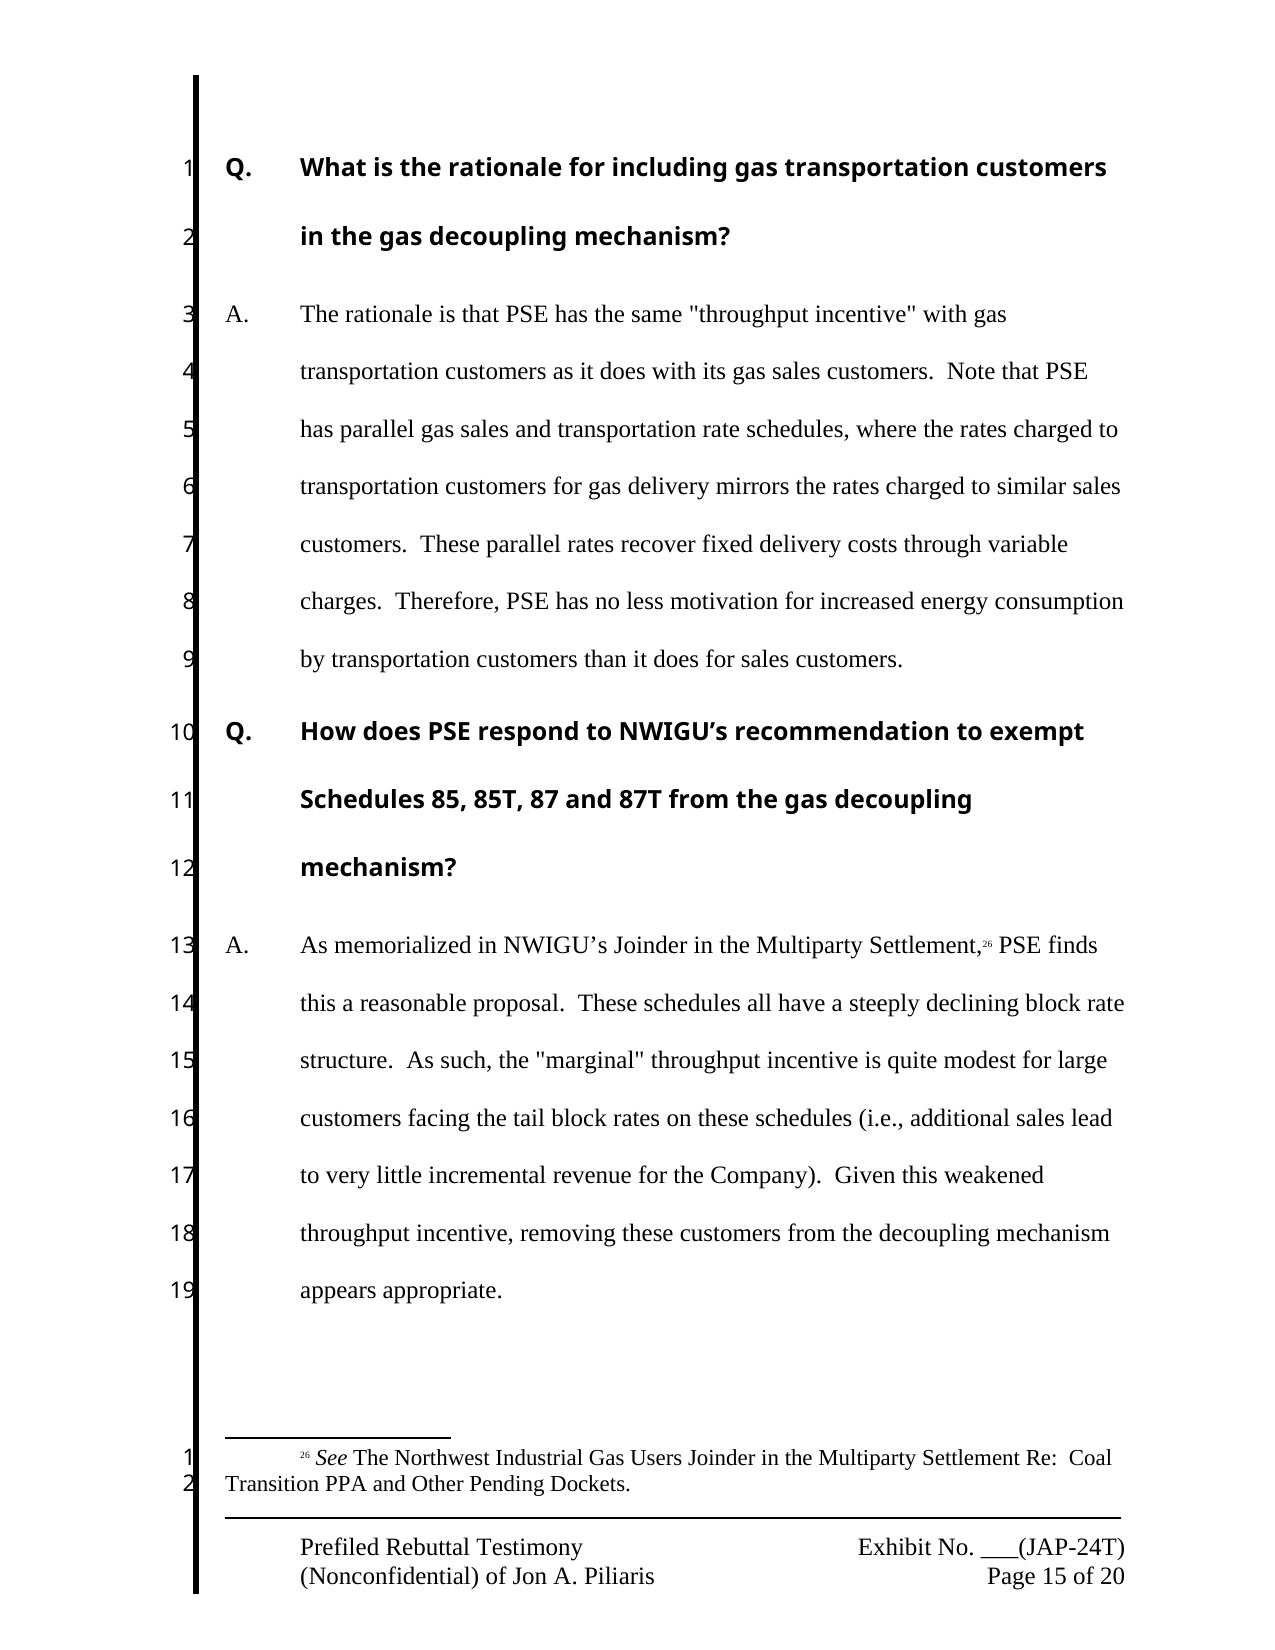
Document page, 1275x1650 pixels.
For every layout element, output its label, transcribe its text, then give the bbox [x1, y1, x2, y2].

text A. The rationale is that PSE has the same "throughput incentive" with gas transportation customers as it does with its gas sales customers. Note that PSE has parallel gas sales and transportation rate schedules, where the rates charged to transportation customers for gas delivery mirrors the rates charged to similar sales customers. These parallel rates recover fixed delivery costs through variable charges. Therefore, PSE has no less motivation for increased energy consumption by transportation customers than it does for sales customers. [225, 299, 1125, 672]
text A. As memorialized in NWIGU’s Joinder in the Multiparty Settlement, PSE finds this a reasonable proposal. These schedules all have a steeply declining block rate structure. As such, the "marginal" throughput incentive is quite modest for large customers facing the tail block rates on these schedules (i.e., additional sales lead to very little incremental revenue for the Company). Given this weakened throughput incentive, removing these customers from the decoupling mechanism appears appropriate. [225, 931, 1125, 1304]
text Q. What is the rationale for including gas transportation customers in the gas decoupling mechanism? [225, 150, 1125, 252]
text Q. How does PSE respond to NWIGU’s recommendation to exempt Schedules 85, 85T, 87 and 87T from the gas decoupling mechanism? [225, 714, 1125, 884]
